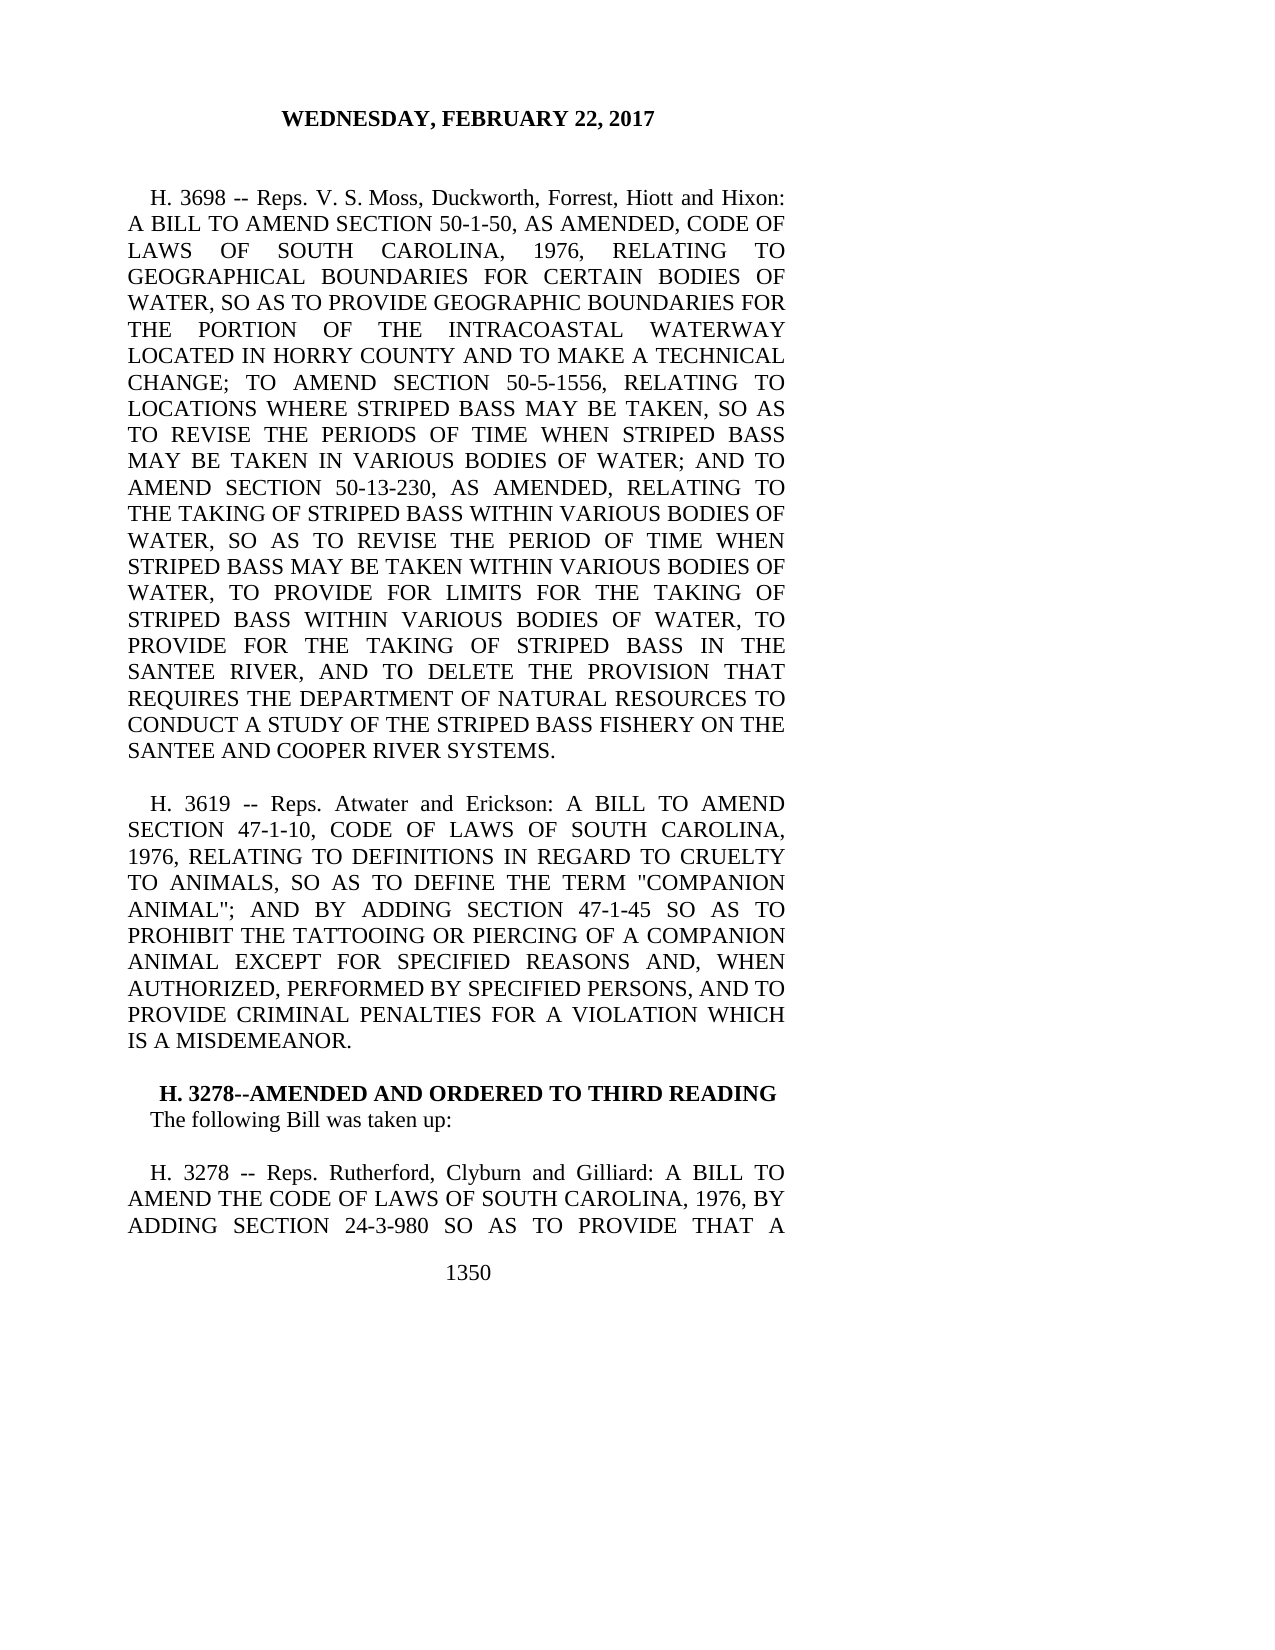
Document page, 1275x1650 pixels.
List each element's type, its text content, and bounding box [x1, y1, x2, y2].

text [127, 1159, 786, 1238]
text H. 3619 -- Reps. Atwater and Erickson: A BILL TO AMEND SECTION 47-1-10, CODE OF LAWS OF SOUTH CAROLINA, 1976, RELATING TO DEFINITIONS IN REGARD TO CRUELTY TO ANIMALS, SO AS TO DEFINE THE TERM "COMPANION ANIMAL"; AND BY ADDING SECTION 47-1-45 SO AS TO PROHIBIT THE TATTOOING OR PIERCING OF A COMPANION ANIMAL EXCEPT FOR SPECIFIED REASONS AND, WHEN AUTHORIZED, PERFORMED BY SPECIFIED PERSONS, AND TO PROVIDE CRIMINAL PENALTIES FOR A VIOLATION WHICH IS A MISDEMEANOR. [127, 790, 786, 1054]
text The following Bill was taken up: [127, 1106, 786, 1133]
text H. 3698 -- Reps. V. S. Moss, Duckworth, Forrest, Hiott and Hixon: A BILL TO AMEND SECTION 50-1-50, AS AMENDED, CODE OF LAWS OF SOUTH CAROLINA, 1976, RELATING TO GEOGRAPHICAL BOUNDARIES FOR CERTAIN BODIES OF WATER, SO AS TO PROVIDE GEOGRAPHIC BOUNDARIES FOR THE PORTION OF THE INTRACOASTAL WATERWAY LOCATED IN HORRY COUNTY AND TO MAKE A TECHNICAL CHANGE; TO AMEND SECTION 50-5-1556, RELATING TO LOCATIONS WHERE STRIPED BASS MAY BE TAKEN, SO AS TO REVISE THE PERIODS OF TIME WHEN STRIPED BASS MAY BE TAKEN IN VARIOUS BODIES OF WATER; AND TO AMEND SECTION 50-13-230, AS AMENDED, RELATING TO THE TAKING OF STRIPED BASS WITHIN VARIOUS BODIES OF WATER, SO AS TO REVISE THE PERIOD OF TIME WHEN STRIPED BASS MAY BE TAKEN WITHIN VARIOUS BODIES OF WATER, TO PROVIDE FOR LIMITS FOR THE TAKING OF STRIPED BASS WITHIN VARIOUS BODIES OF WATER, TO PROVIDE FOR THE TAKING OF STRIPED BASS IN THE SANTEE RIVER, AND TO DELETE THE PROVISION THAT REQUIRES THE DEPARTMENT OF NATURAL RESOURCES TO CONDUCT A STUDY OF THE STRIPED BASS FISHERY ON THE SANTEE AND COOPER RIVER SYSTEMS. [127, 184, 786, 764]
text H. 3278--AMENDED AND ORDERED TO THIRD READING [127, 1080, 786, 1106]
